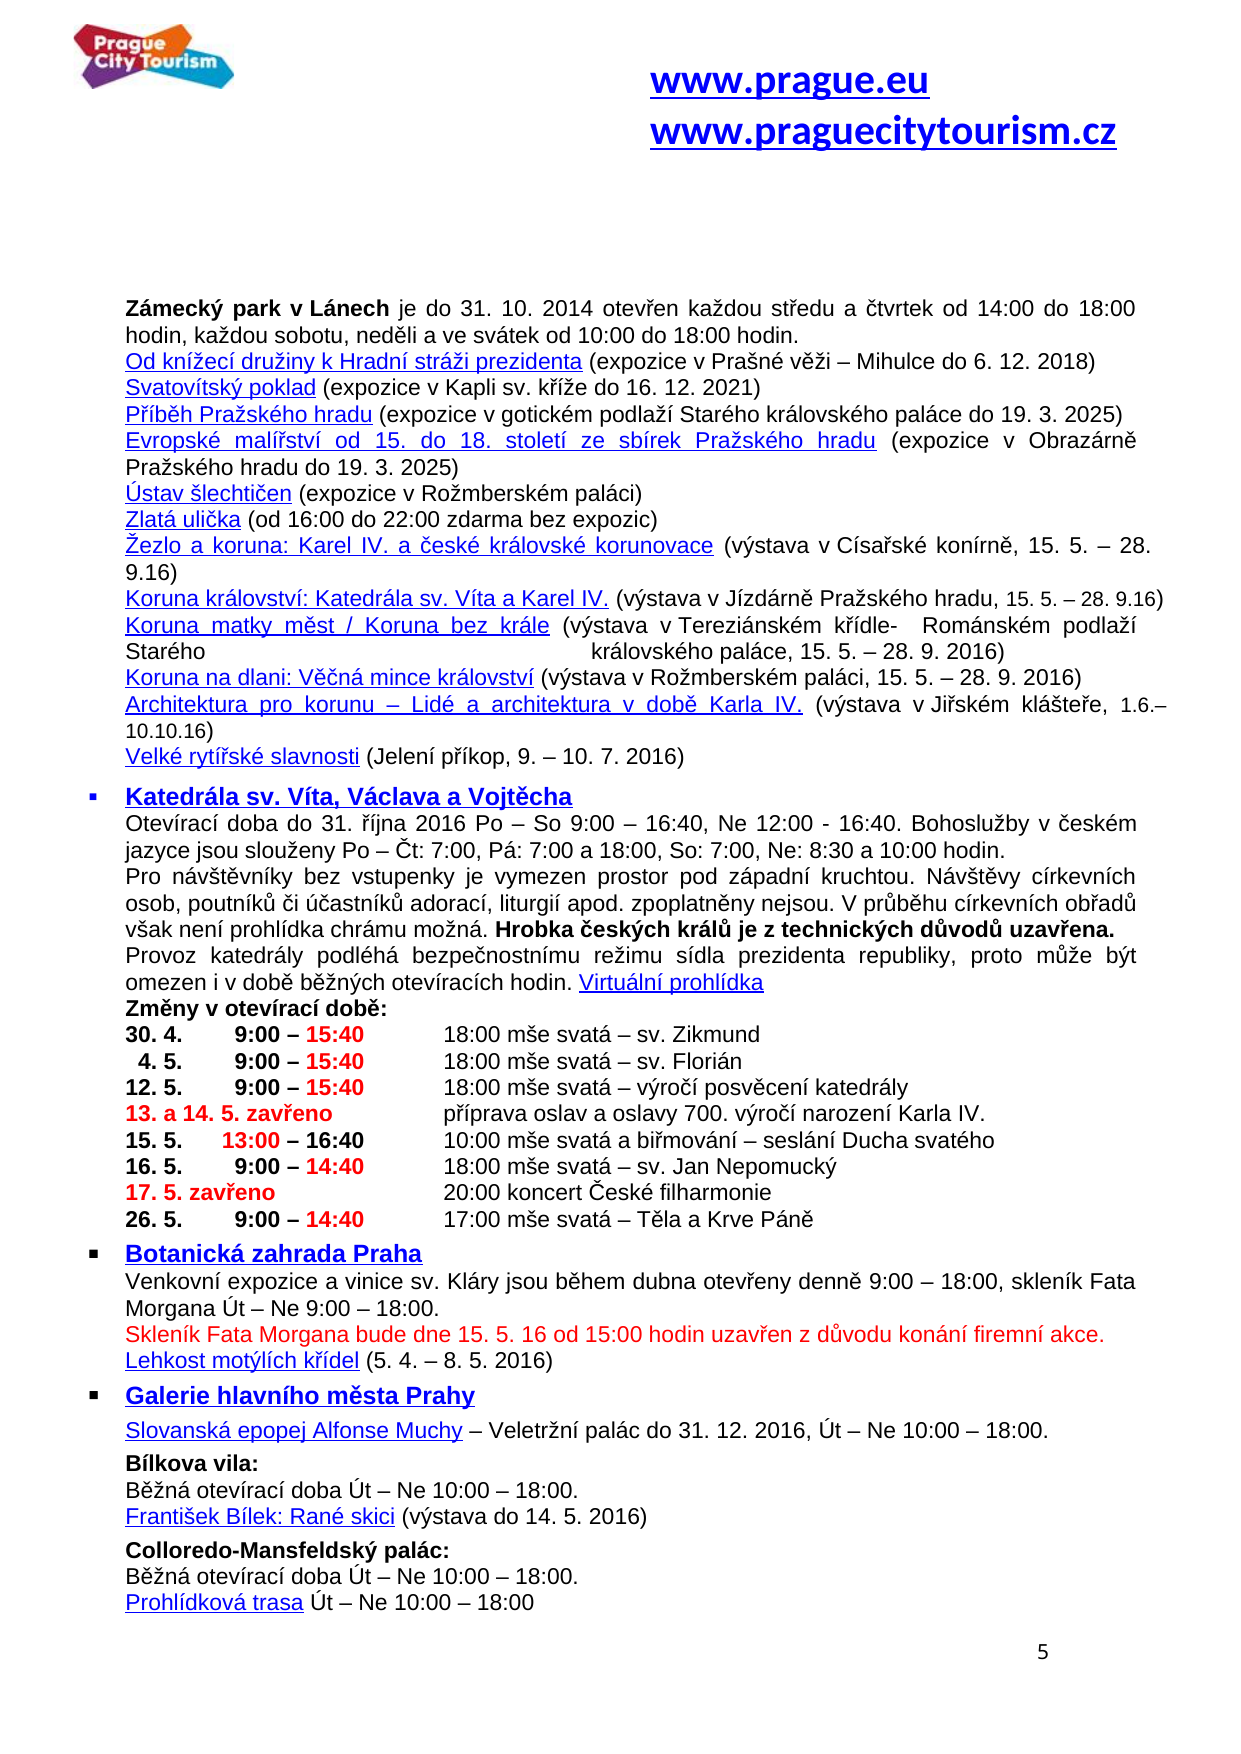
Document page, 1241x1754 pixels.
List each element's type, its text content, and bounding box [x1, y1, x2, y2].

text Prohlídková trasa Út – Ne 10:00 – 18:00 [125, 1589, 1137, 1616]
text Od knížecí družiny k Hradní stráži prezidenta (expozice v Prašné věži – Mihulce do 6. 12. 2018) [125, 348, 1137, 374]
text Bílkova vila: [125, 1450, 1137, 1477]
text Zlatá ulička (od 16:00 do 22:00 zdarma bez expozic) [125, 506, 1137, 532]
text Skleník Fata Morgana bude dne 15. 5. 16 od 15:00 hodin uzavřen z důvodu konání firemní akce. [125, 1321, 1137, 1347]
text 17. 5. zavřeno 20:00 koncert České filharmonie [125, 1179, 1137, 1206]
text Pro návštěvníky bez vstupenky je vymezen prostor pod západní kruchtou. Návštěvy církevních osob, poutníků či účastníků adorací, liturgií apod. zpoplatněny nejsou. V průběhu církevních obřadů však není prohlídka chrámu možná. Hrobka českých králů je z technických důvodů uzavřena. [125, 863, 1137, 942]
text Venkovní expozice a vinice sv. Kláry jsou během dubna otevřeny denně 9:00 – 18:00, skleník Fata Morgana Út – Ne 9:00 – 18:00. [125, 1268, 1137, 1321]
text Běžná otevírací doba Út – Ne 10:00 – 18:00. [125, 1563, 1137, 1589]
list Botanická zahrada Praha [87, 1239, 1137, 1268]
text Ústav šlechtičen (expozice v Rožmberském paláci) [125, 480, 1137, 506]
text Žezlo a koruna: Karel IV. a české královské korunovace (výstava v Císařské konírně, 15. 5. – 28. 9.16) [125, 532, 1152, 585]
text Architektura pro korunu – Lidé a architektura v době Karla IV. (výstava v Jiřském klášteře, 1.6.–10.10.16) [125, 691, 1167, 743]
text 30. 4. 9:00 – 15:40 18:00 mše svatá – sv. Zikmund [125, 1021, 1137, 1048]
text Provoz katedrály podléhá bezpečnostnímu režimu sídla prezidenta republiky, proto může být omezen i v době běžných otevíracích hodin. Virtuální prohlídka [125, 942, 1137, 995]
text František Bílek: Rané skici (výstava do 14. 5. 2016) [125, 1503, 1137, 1529]
list Galerie hlavního města Prahy [88, 1381, 1137, 1409]
text Colloredo-Mansfeldský palác: [125, 1537, 1137, 1563]
text 13. a 14. 5. zavřeno příprava oslav a oslavy 700. výročí narození Karla IV. [125, 1100, 1137, 1127]
text 15. 5. 13:00 – 16:40 10:00 mše svatá a biřmování – seslání Ducha svatého [125, 1127, 1137, 1153]
text Koruna matky měst / Koruna bez krále (výstava v Tereziánském křídle- Románském podlaží Starého královského paláce, 15. 5. – 28. 9. 2016) [125, 612, 1137, 664]
text 12. 5. 9:00 – 15:40 18:00 mše svatá – výročí posvěcení katedrály [125, 1074, 1137, 1100]
text Otevírací doba do 31. října 2016 Po – So 9:00 – 16:40, Ne 12:00 - 16:40. Bohoslužby v českém jazyce jsou slouženy Po – Čt: 7:00, Pá: 7:00 a 18:00, So: 7:00, Ne: 8:30 a 10:00 hodin. [125, 810, 1137, 863]
text 4. 5. 9:00 – 15:40 18:00 mše svatá – sv. Florián [125, 1048, 1137, 1074]
text Velké rytířské slavnosti (Jelení příkop, 9. – 10. 7. 2016) [125, 743, 1167, 770]
text Koruna království: Katedrála sv. Víta a Karel IV. (výstava v Jízdárně Pražského hradu, 15. 5. – 28. 9.16) [125, 585, 1181, 612]
text Změny v otevírací době: [125, 995, 1137, 1021]
list Katedrála sv. Víta, Václava a Vojtěcha [88, 782, 1137, 810]
text Příběh Pražského hradu (expozice v gotickém podlaží Starého královského paláce do 19. 3. 2025) [125, 401, 1137, 427]
text Zámecký park v Lánech je do 31. 10. 2014 otevřen každou středu a čtvrtek od 14:00 do 18:00 hodin, každou sobotu, neděli a ve svátek od 10:00 do 18:00 hodin. [125, 295, 1137, 348]
text 26. 5. 9:00 – 14:40 17:00 mše svatá – Těla a Krve Páně [125, 1206, 1137, 1232]
text Lehkost motýlích křídel (5. 4. – 8. 5. 2016) [125, 1347, 1137, 1373]
text Koruna na dlani: Věčná mince království (výstava v Rožmberském paláci, 15. 5. – 28. 9. 2016) [125, 664, 1137, 691]
text 16. 5. 9:00 – 14:40 18:00 mše svatá – sv. Jan Nepomucký [125, 1153, 1137, 1179]
picture [73, 24, 235, 89]
text Svatovítský poklad (expozice v Kapli sv. kříže do 16. 12. 2021) [125, 374, 1137, 401]
text Evropské malířství od 15. do 18. století ze sbírek Pražského hradu (expozice v Obrazárně Pražského hradu do 19. 3. 2025) [125, 427, 1137, 480]
text Běžná otevírací doba Út – Ne 10:00 – 18:00. [125, 1477, 1137, 1503]
text Slovanská epopej Alfonse Muchy – Veletržní palác do 31. 12. 2016, Út – Ne 10:00 – 18:00. [125, 1417, 1137, 1443]
